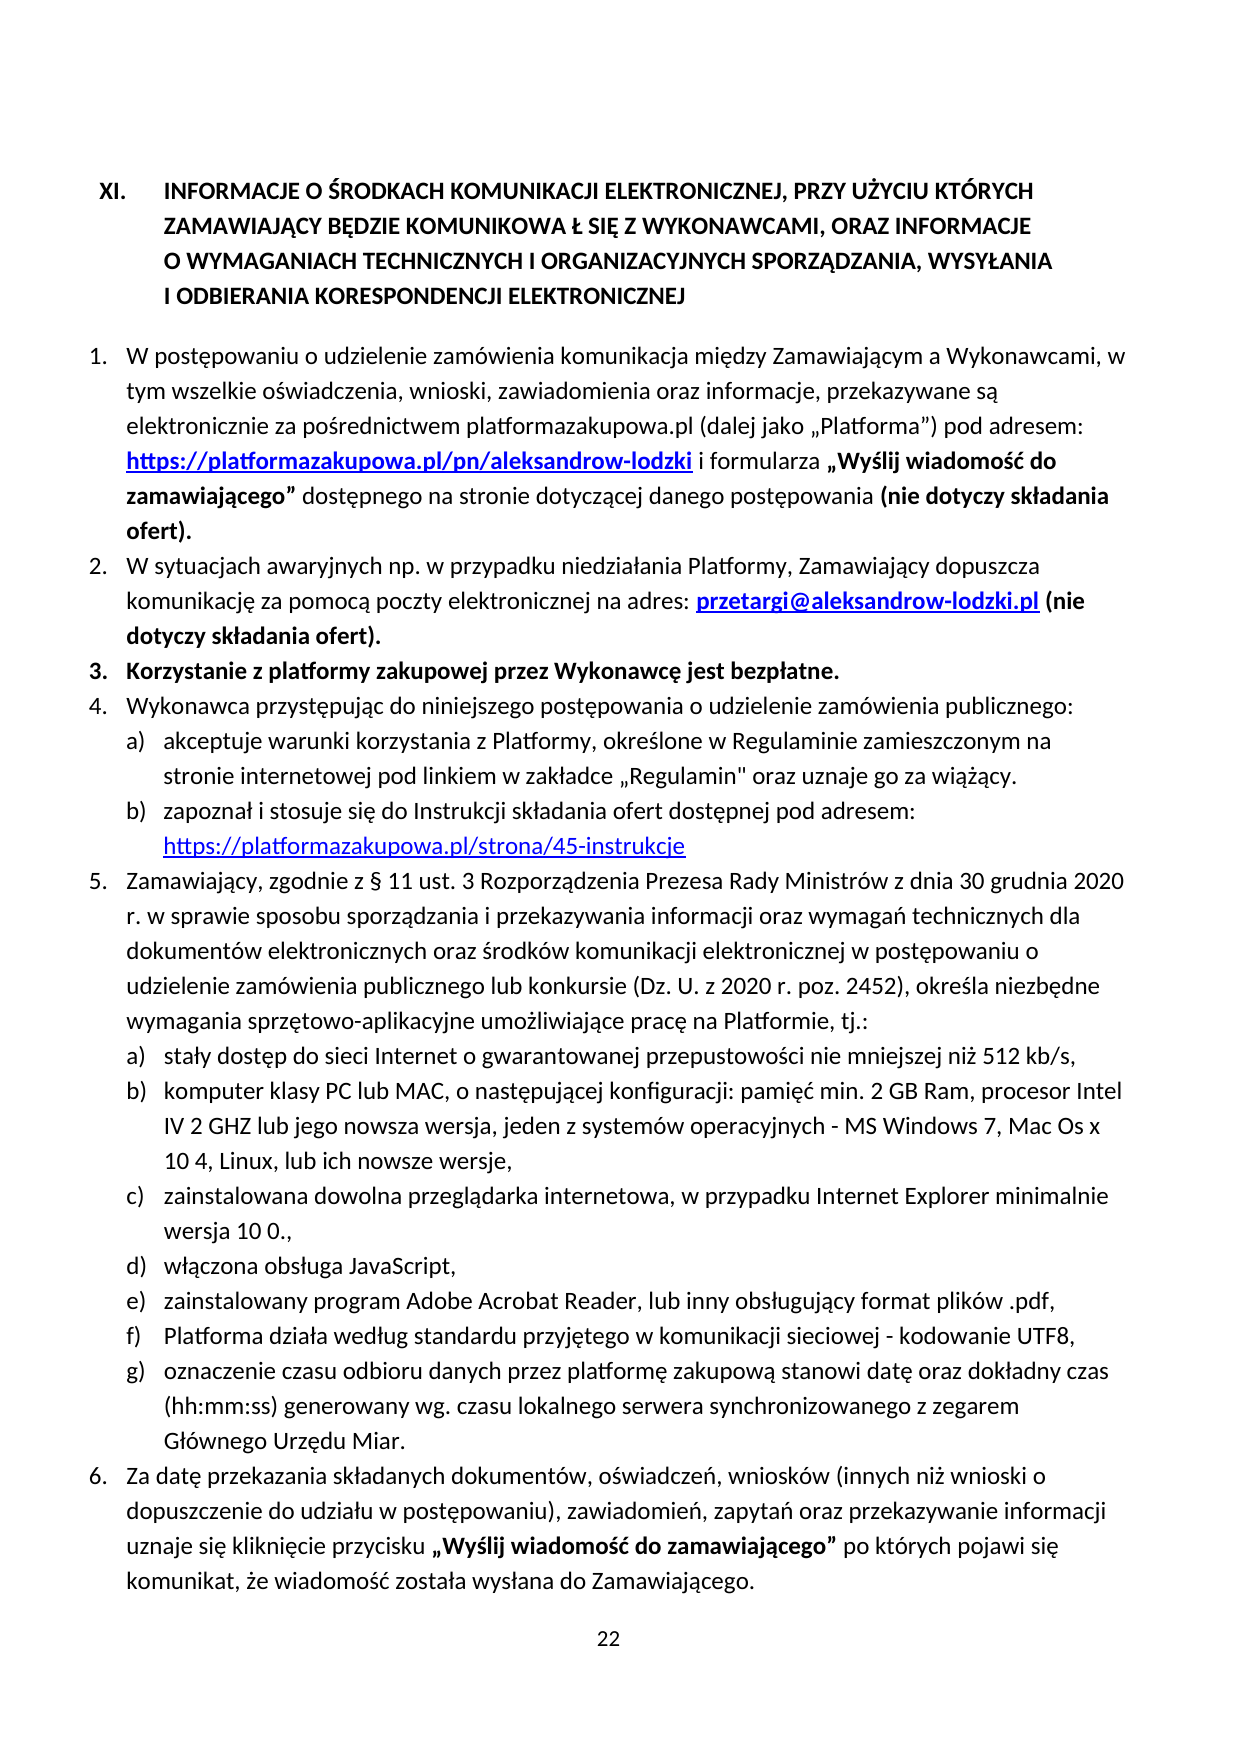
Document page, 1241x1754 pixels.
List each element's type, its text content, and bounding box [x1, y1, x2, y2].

list stały dostęp do sieci Internet o gwarantowanej przepustowości nie mniejszej niż 512 kb/s, [126, 1040, 1128, 1071]
list zainstalowany program Adobe Acrobat Reader, lub inny obsługujący format plików .pdf, [126, 1285, 1128, 1316]
list Platforma działa według standardu przyjętego w komunikacji sieciowej - kodowanie UTF8, [126, 1320, 1128, 1351]
subtitle Informacje o środkach komunikacji elektronicznej, przy użyciu których Zamawiający będzie komunikowa ł się z wykonawcami, oraz informacje o wymaganiach technicznych i organizacyjnych sporządzania, wysyłania i odbierania korespondencji elektronicznej [126, 175, 1128, 311]
list włączona obsługa JavaScript, [126, 1250, 1128, 1281]
list oznaczenie czasu odbioru danych przez platformę zakupową stanowi datę oraz dokładny czas (hh:mm:ss) generowany wg. czasu lokalnego serwera synchronizowanego z zegarem Głównego Urzędu Miar. [126, 1355, 1128, 1456]
list W postępowaniu o udzielenie zamówienia komunikacja między Zamawiającym a Wykonawcami, w tym wszelkie oświadczenia, wnioski, zawiadomienia oraz informacje, przekazywane są elektronicznie za pośrednictwem platformazakupowa.pl (dalej jako „Platforma”) pod adresem: https://platformazakupowa.pl/pn/aleksandrow-lodzki i formularza „Wyślij wiadomość do zamawiającego” dostępnego na stronie dotyczącej danego postępowania (nie dotyczy składania ofert). [89, 340, 1128, 546]
list komputer klasy PC lub MAC, o następującej konfiguracji: pamięć min. 2 GB Ram, procesor Intel IV 2 GHZ lub jego nowsza wersja, jeden z systemów operacyjnych - MS Windows 7, Mac Os x 10 4, Linux, lub ich nowsze wersje, [126, 1075, 1128, 1176]
list akceptuje warunki korzystania z Platformy, określone w Regulaminie zamieszczonym na stronie internetowej pod linkiem w zakładce „Regulamin" oraz uznaje go za wiążący. [126, 725, 1128, 791]
list zainstalowana dowolna przeglądarka internetowa, w przypadku Internet Explorer minimalnie wersja 10 0., [126, 1180, 1128, 1246]
list Za datę przekazania składanych dokumentów, oświadczeń, wniosków (innych niż wnioski o dopuszczenie do udziału w postępowaniu), zawiadomień, zapytań oraz przekazywanie informacji uznaje się kliknięcie przycisku „Wyślij wiadomość do zamawiającego” po których pojawi się komunikat, że wiadomość została wysłana do Zamawiającego. [89, 1460, 1128, 1596]
list Korzystanie z platformy zakupowej przez Wykonawcę jest bezpłatne. [89, 655, 1128, 686]
list Wykonawca przystępując do niniejszego postępowania o udzielenie zamówienia publicznego: [89, 690, 1128, 721]
list Zamawiający, zgodnie z § 11 ust. 3 Rozporządzenia Prezesa Rady Ministrów z dnia 30 grudnia 2020 r. w sprawie sposobu sporządzania i przekazywania informacji oraz wymagań technicznych dla dokumentów elektronicznych oraz środków komunikacji elektronicznej w postępowaniu o udzielenie zamówienia publicznego lub konkursie (Dz. U. z 2020 r. poz. 2452), określa niezbędne wymagania sprzętowo-aplikacyjne umożliwiające pracę na Platformie, tj.: [89, 865, 1128, 1036]
text https://platformazakupowa.pl/strona/45-instrukcje [163, 830, 1128, 861]
list zapoznał i stosuje się do Instrukcji składania ofert dostępnej pod adresem: [126, 795, 1128, 826]
list W sytuacjach awaryjnych np. w przypadku niedziałania Platformy, Zamawiający dopuszcza komunikację za pomocą poczty elektronicznej na adres: przetargi@aleksandrow-lodzki.pl (nie dotyczy składania ofert). [89, 550, 1128, 651]
